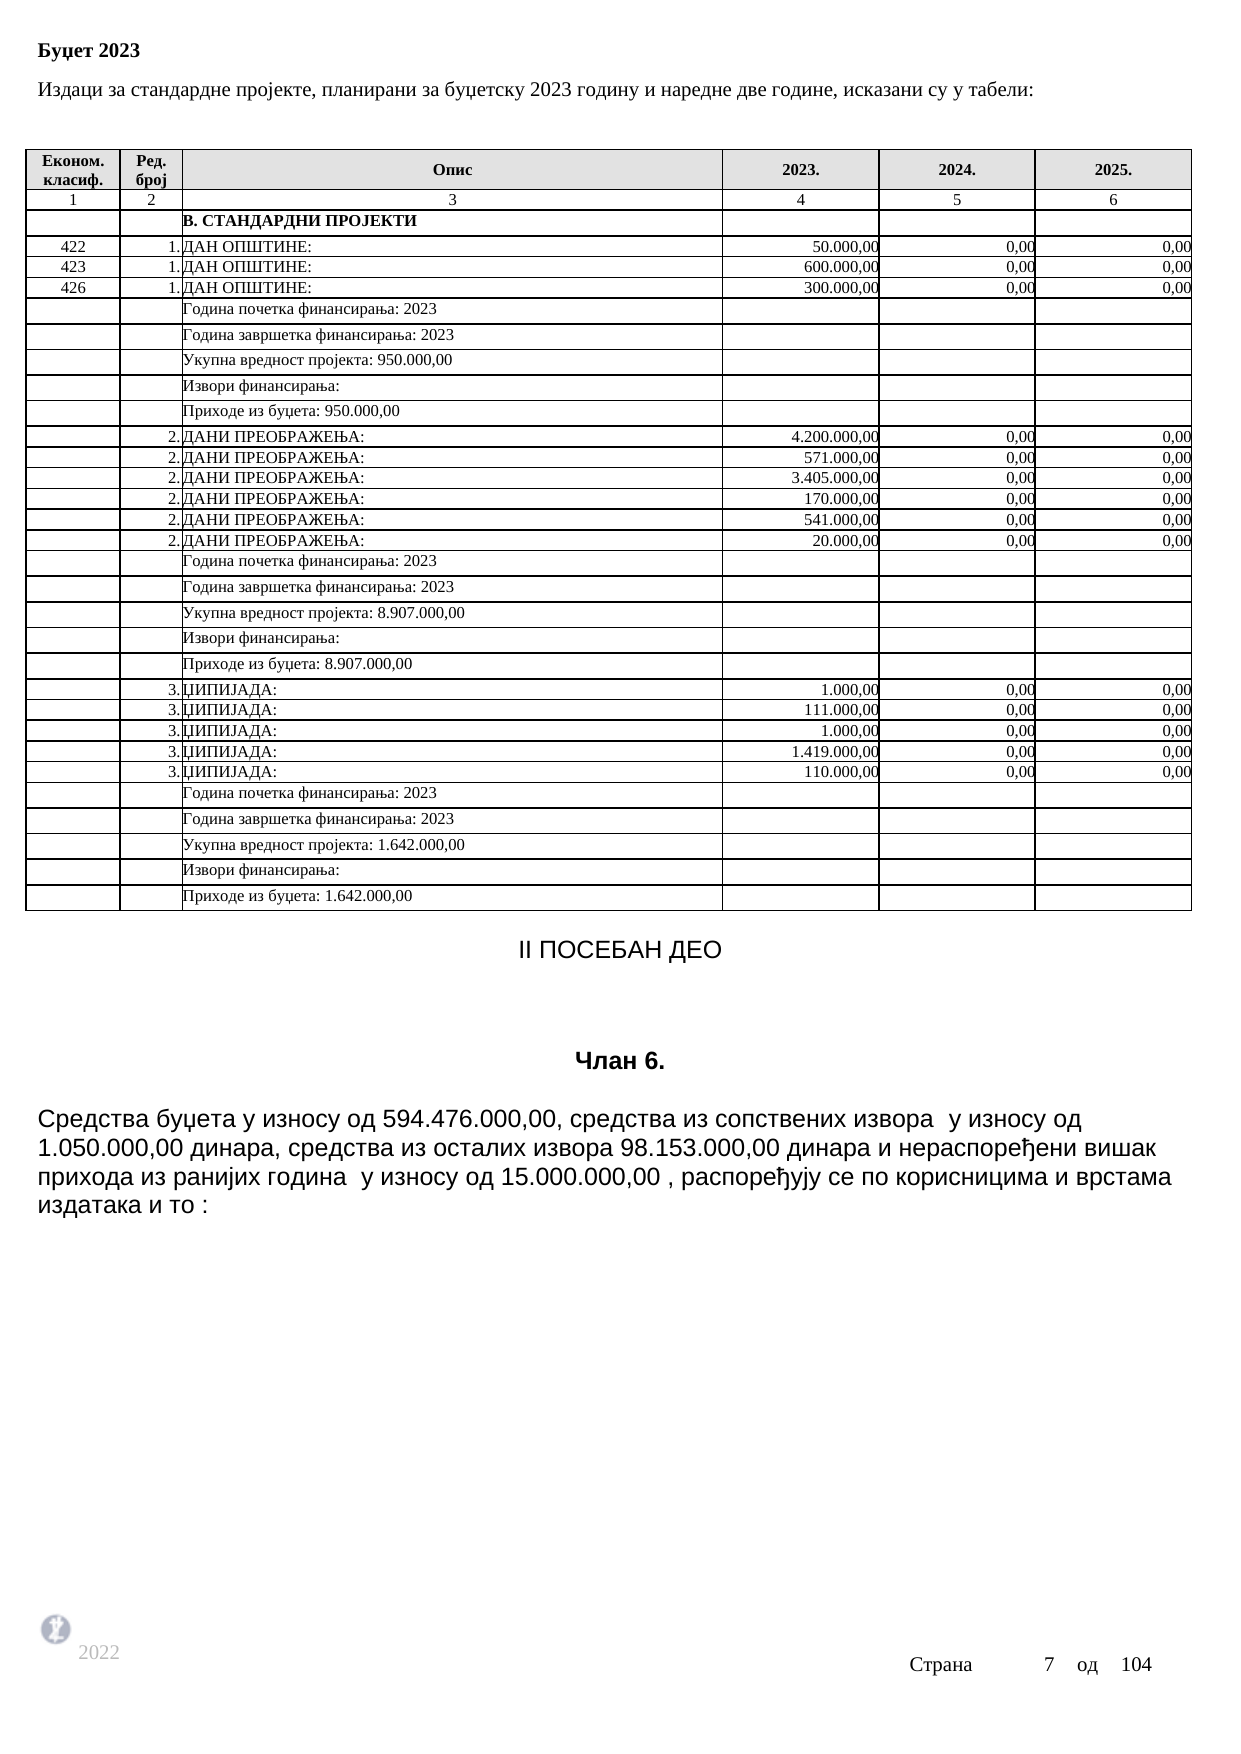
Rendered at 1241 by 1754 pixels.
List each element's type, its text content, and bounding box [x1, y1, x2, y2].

table_cell [723, 603, 878, 627]
table_cell [880, 603, 1034, 627]
table_cell 2. [121, 531, 182, 550]
table_cell Извори финансирања: [183, 376, 722, 400]
table_cell 0,00 [1036, 680, 1191, 698]
table_cell Година почетка финансирања: 2023 [183, 551, 722, 575]
table_cell [27, 783, 119, 807]
table_cell ЏИПИЈАДА: [183, 721, 722, 740]
table_cell Година почетка финансирања: 2023 [183, 299, 722, 323]
table_cell [27, 350, 119, 374]
table_cell 0,00 [880, 278, 1034, 297]
table_cell [121, 654, 182, 678]
table_cell [1036, 783, 1191, 807]
table_cell 3. [121, 721, 182, 740]
table_cell [27, 211, 119, 235]
table_cell 2. [121, 510, 182, 529]
table_cell 110.000,00 [723, 762, 878, 781]
table_cell [27, 860, 119, 884]
table_cell 0,00 [880, 510, 1034, 529]
table_cell Извори финансирања: [183, 860, 722, 884]
table_cell [27, 510, 119, 529]
table_cell 1. [121, 237, 182, 256]
table_cell 0,00 [1036, 700, 1191, 719]
table_cell [27, 325, 119, 348]
table_cell 1.419.000,00 [723, 742, 878, 761]
table_header II ПОСЕБАН ДЕО [38, 935, 1203, 1017]
table_cell Година завршетка финансирања: 2023 [183, 325, 722, 348]
table_cell [880, 577, 1034, 601]
table_cell [27, 886, 119, 909]
table_cell ДАНИ ПРЕОБРАЖЕЊА: [183, 510, 722, 529]
table_cell [27, 577, 119, 601]
table_cell [27, 376, 119, 400]
table_cell 0,00 [880, 721, 1034, 740]
table_cell 0,00 [1036, 531, 1191, 550]
table_cell 0,00 [1036, 489, 1191, 508]
table_cell [880, 860, 1034, 884]
table_cell [1036, 577, 1191, 601]
table_cell [27, 628, 119, 652]
table_cell [723, 551, 878, 575]
table_cell [723, 299, 878, 323]
table_cell 1.000,00 [723, 721, 878, 740]
table_cell [1036, 299, 1191, 323]
table_cell 4.200.000,00 [723, 427, 878, 446]
table_cell 3. [121, 700, 182, 719]
table_cell ДАНИ ПРЕОБРАЖЕЊА: [183, 448, 722, 467]
table_header Ред. број [121, 150, 182, 189]
table_cell 0,00 [880, 742, 1034, 761]
table_cell [880, 376, 1034, 400]
table_cell [121, 603, 182, 627]
table_header 2024. [880, 150, 1034, 189]
table_cell 4 [723, 190, 878, 209]
table_cell [27, 654, 119, 678]
table_cell [880, 886, 1034, 909]
table_cell Приходе из буџета: 1.642.000,00 [183, 886, 722, 909]
table_cell [27, 299, 119, 323]
table_cell ДАН ОПШТИНЕ: [183, 278, 722, 297]
table_cell ДАН ОПШТИНЕ: [183, 257, 722, 276]
table_cell [723, 886, 878, 909]
table_header Опис [183, 150, 722, 189]
table_cell 423 [27, 257, 119, 276]
table_cell 0,00 [880, 237, 1034, 256]
table_cell [121, 860, 182, 884]
table_cell 426 [27, 278, 119, 297]
table_cell 0,00 [880, 257, 1034, 276]
table_cell [1036, 211, 1191, 235]
table_cell [1036, 860, 1191, 884]
table_header Издаци за стандардне пројекте, планирани за буџетску 2023 годину и наредне две године, исказани су у табели: [38, 77, 1203, 125]
table_cell ДАН ОПШТИНЕ: [183, 237, 722, 256]
table_cell [880, 809, 1034, 833]
table_cell [723, 628, 878, 652]
table_cell [1036, 376, 1191, 400]
table_cell [27, 551, 119, 575]
table_cell [27, 742, 119, 761]
table_cell [121, 628, 182, 652]
table_cell [723, 860, 878, 884]
table_cell Укупна вредност пројекта: 8.907.000,00 [183, 603, 722, 627]
table_cell [723, 654, 878, 678]
table_cell Укупна вредност пројекта: 1.642.000,00 [183, 834, 722, 858]
table_cell [121, 783, 182, 807]
table_cell [880, 628, 1034, 652]
table_cell [1036, 603, 1191, 627]
table_cell [27, 401, 119, 425]
table_cell 600.000,00 [723, 257, 878, 276]
table_cell [121, 401, 182, 425]
table_cell ДАНИ ПРЕОБРАЖЕЊА: [183, 468, 722, 487]
table_cell 0,00 [1036, 257, 1191, 276]
table_cell ДАНИ ПРЕОБРАЖЕЊА: [183, 489, 722, 508]
table_cell 111.000,00 [723, 700, 878, 719]
table_cell 0,00 [880, 489, 1034, 508]
table_cell 0,00 [880, 700, 1034, 719]
table_cell [27, 468, 119, 487]
table_cell [121, 211, 182, 235]
table_cell [723, 211, 878, 235]
table_cell 6 [1036, 190, 1191, 209]
table_cell 1.000,00 [723, 680, 878, 698]
table_cell 300.000,00 [723, 278, 878, 297]
table_cell 1 [27, 190, 119, 209]
table_cell 2. [121, 468, 182, 487]
table_cell [1036, 628, 1191, 652]
table_cell [27, 834, 119, 858]
table_cell [121, 350, 182, 374]
table_cell [880, 654, 1034, 678]
table_cell [27, 489, 119, 508]
table_cell 1. [121, 257, 182, 276]
table_cell [1036, 350, 1191, 374]
table_cell [723, 783, 878, 807]
picture [37, 1612, 75, 1649]
table_cell [121, 551, 182, 575]
table_cell [880, 551, 1034, 575]
table_cell 571.000,00 [723, 448, 878, 467]
table_cell ЏИПИЈАДА: [183, 742, 722, 761]
table_cell 0,00 [880, 427, 1034, 446]
table_header 2025. [1036, 150, 1191, 189]
table_cell [880, 211, 1034, 235]
table_cell 0,00 [880, 680, 1034, 698]
table_cell [723, 325, 878, 348]
table_cell 3. [121, 742, 182, 761]
table_cell [121, 577, 182, 601]
table_cell Приходе из буџета: 8.907.000,00 [183, 654, 722, 678]
table_cell [27, 700, 119, 719]
text Члан 6. [37, 1046, 1203, 1075]
table_cell 541.000,00 [723, 510, 878, 529]
table_cell [1036, 401, 1191, 425]
table_cell 3. [121, 762, 182, 781]
table_cell ЏИПИЈАДА: [183, 680, 722, 698]
table_cell Година почетка финансирања: 2023 [183, 783, 722, 807]
table_cell Извори финансирања: [183, 628, 722, 652]
table_cell [27, 809, 119, 833]
table_cell 50.000,00 [723, 237, 878, 256]
table_cell 0,00 [880, 468, 1034, 487]
table_cell ЏИПИЈАДА: [183, 762, 722, 781]
table_cell [121, 299, 182, 323]
table_header Економ. класиф. [27, 150, 119, 189]
table_cell [723, 401, 878, 425]
table_cell 0,00 [1036, 510, 1191, 529]
table_cell [723, 577, 878, 601]
table_cell [1036, 325, 1191, 348]
table_cell [723, 809, 878, 833]
table_cell Укупна вредност пројекта: 950.000,00 [183, 350, 722, 374]
table_cell [27, 721, 119, 740]
table_cell 0,00 [1036, 237, 1191, 256]
table_cell [121, 886, 182, 909]
table_cell ДАНИ ПРЕОБРАЖЕЊА: [183, 427, 722, 446]
table_cell 170.000,00 [723, 489, 878, 508]
table_cell 2 [121, 190, 182, 209]
table_cell 0,00 [880, 762, 1034, 781]
table_cell 20.000,00 [723, 531, 878, 550]
table_cell 2. [121, 448, 182, 467]
table_cell Приходе из буџета: 950.000,00 [183, 401, 722, 425]
text Средства буџета у износу од 594.476.000,00, средства из сопствених извора у износу од 1.050.000,00 динара, средства из осталих извора 98.153.000,00 динара и нераспоређени вишак прихода из ранијих година у износу од 15.000.000,00 , распоређују се по корисницима и врстама издатака и то : [37, 1104, 1203, 1219]
table_cell [880, 401, 1034, 425]
table_cell [880, 350, 1034, 374]
table_cell 5 [880, 190, 1034, 209]
table_cell ДАНИ ПРЕОБРАЖЕЊА: [183, 531, 722, 550]
table_cell [880, 783, 1034, 807]
table_cell 0,00 [880, 531, 1034, 550]
table_cell 1. [121, 278, 182, 297]
table_header 2023. [723, 150, 878, 189]
table_cell В. СТАНДАРДНИ ПРОЈЕКТИ [183, 211, 722, 235]
table_cell 0,00 [1036, 742, 1191, 761]
table_cell [121, 834, 182, 858]
table_cell [1036, 834, 1191, 858]
table_cell 0,00 [1036, 278, 1191, 297]
table_cell [1036, 551, 1191, 575]
table_cell 0,00 [880, 448, 1034, 467]
table_cell 0,00 [1036, 721, 1191, 740]
table_cell [27, 448, 119, 467]
table_cell [880, 325, 1034, 348]
table_cell [1036, 886, 1191, 909]
table_cell ЏИПИЈАДА: [183, 700, 722, 719]
table_cell 0,00 [1036, 448, 1191, 467]
table_cell 3. [121, 680, 182, 698]
table_cell 2. [121, 427, 182, 446]
table_cell 3 [183, 190, 722, 209]
table_cell [1036, 809, 1191, 833]
table_cell 0,00 [1036, 468, 1191, 487]
table_cell [880, 834, 1034, 858]
table_cell [27, 531, 119, 550]
table_cell [723, 350, 878, 374]
table_cell [121, 376, 182, 400]
table_cell 422 [27, 237, 119, 256]
table_cell [27, 427, 119, 446]
table_cell [121, 809, 182, 833]
table_cell [27, 762, 119, 781]
table_cell [1036, 654, 1191, 678]
table_cell 2. [121, 489, 182, 508]
table_cell [121, 325, 182, 348]
table_cell [27, 680, 119, 698]
table_cell 0,00 [1036, 762, 1191, 781]
table_cell [27, 603, 119, 627]
table_cell [723, 376, 878, 400]
table_cell Година завршетка финансирања: 2023 [183, 577, 722, 601]
table_cell 3.405.000,00 [723, 468, 878, 487]
table_cell [880, 299, 1034, 323]
table_cell Година завршетка финансирања: 2023 [183, 809, 722, 833]
table_cell [723, 834, 878, 858]
table_cell 0,00 [1036, 427, 1191, 446]
